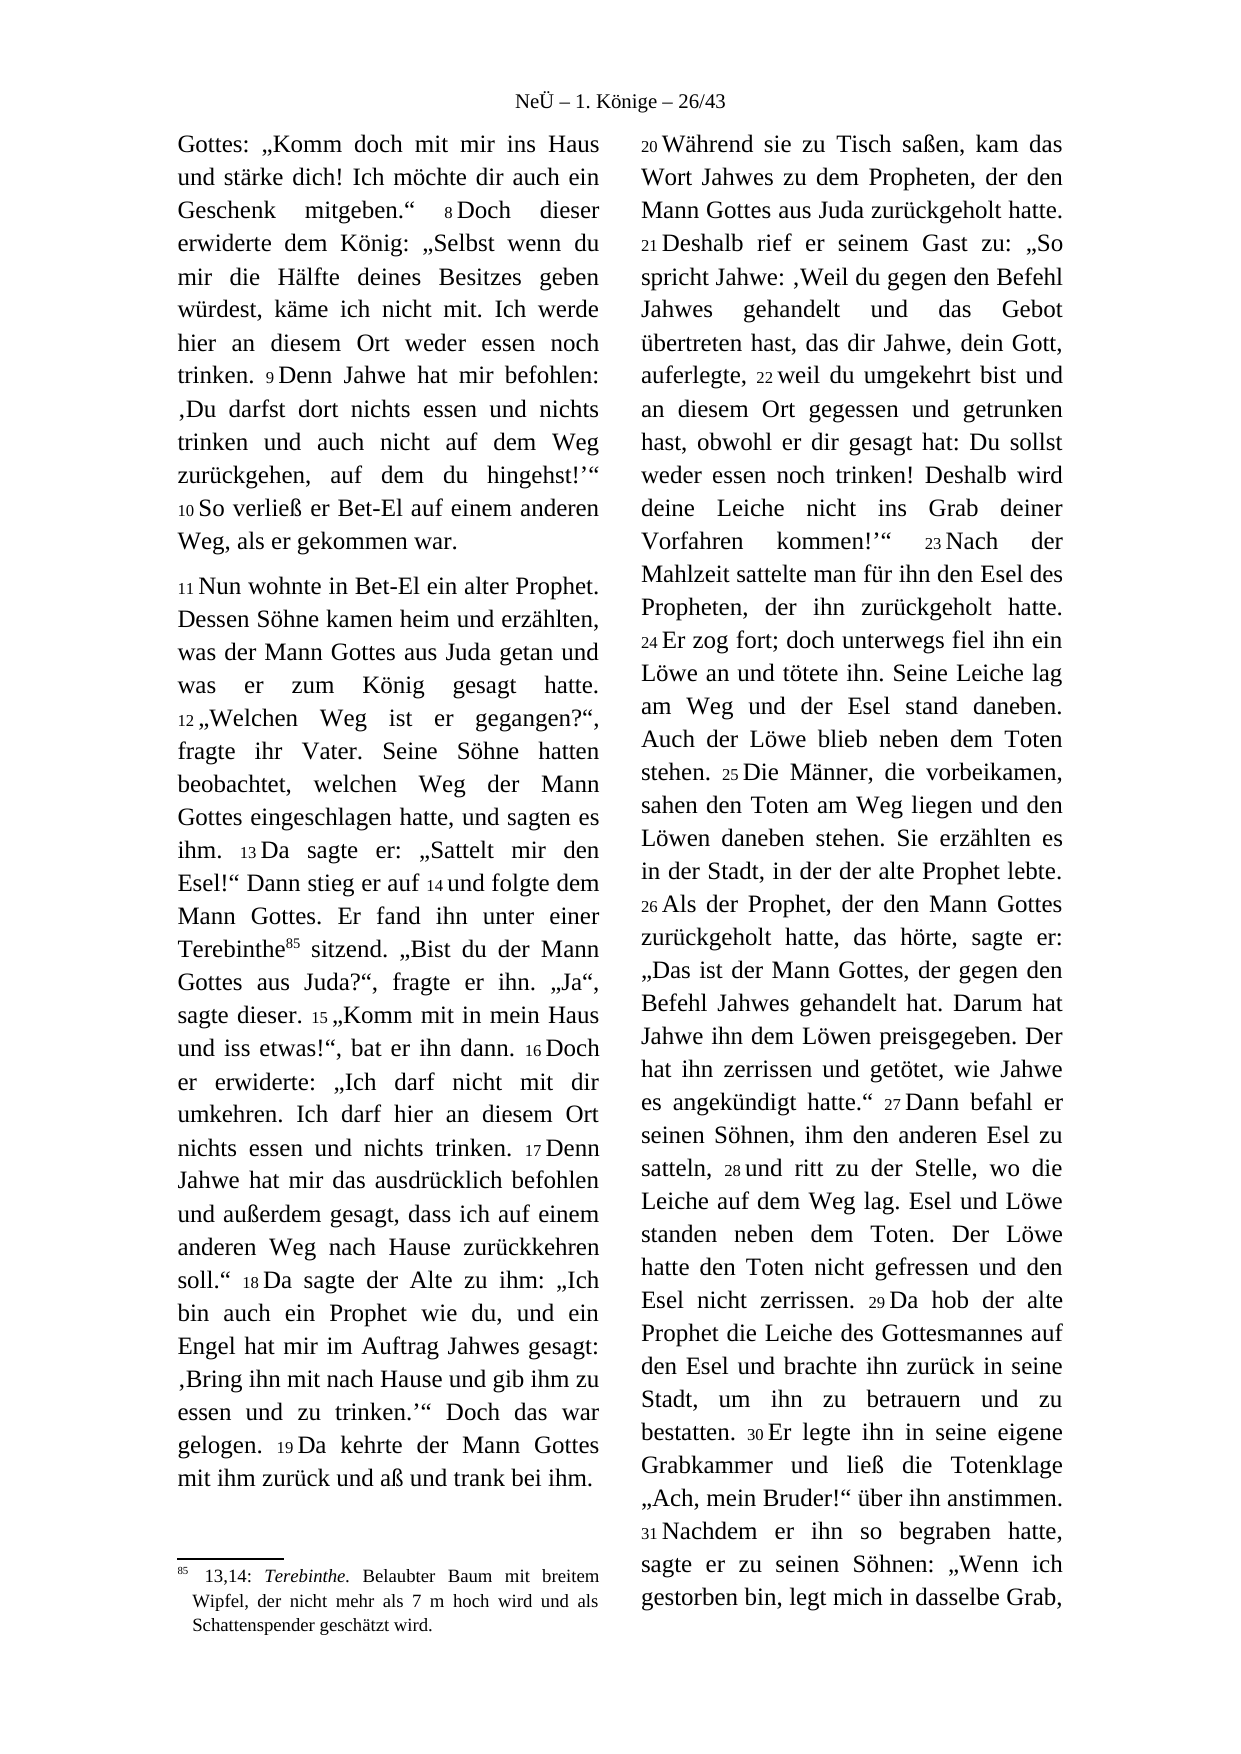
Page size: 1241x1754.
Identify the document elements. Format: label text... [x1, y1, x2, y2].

text 11 Nun wohnte in Bet-El ein alter Prophet. Dessen Söhne kamen heim und erzählten, was der Mann Gottes aus Juda getan und was er zum König gesagt hatte. 12 „Welchen Weg ist er gegangen?“, fragte ihr Vater. Seine Söhne hatten beobachtet, welchen Weg der Mann Gottes eingeschlagen hatte, und sagten es ihm. 13 Da sagte er: „Sattelt mir den Esel!“ Dann stieg er auf 14 und folgte dem Mann Gottes. Er fand ihn unter einer Terebinthe sitzend. „Bist du der Mann Gottes aus Juda?“, fragte er ihn. „Ja“, sagte dieser. 15 „Komm mit in mein Haus und iss etwas!“, bat er ihn dann. 16 Doch er erwiderte: „Ich darf nicht mit dir umkehren. Ich darf hier an diesem Ort nichts essen und nichts trinken. 17 Denn Jahwe hat mir das ausdrücklich befohlen und außerdem gesagt, dass ich auf einem anderen Weg nach Hause zurückkehren soll.“ 18 Da sagte der Alte zu ihm: „Ich bin auch ein Prophet wie du, und ein Engel hat mir im Auftrag Jahwes gesagt: ‚Bring ihn mit nach Hause und gib ihm zu essen und zu trinken.’“ Doch das war gelogen. 19 Da kehrte der Mann Gottes mit ihm zurück und aß und trank bei ihm. [177, 571, 599, 1492]
